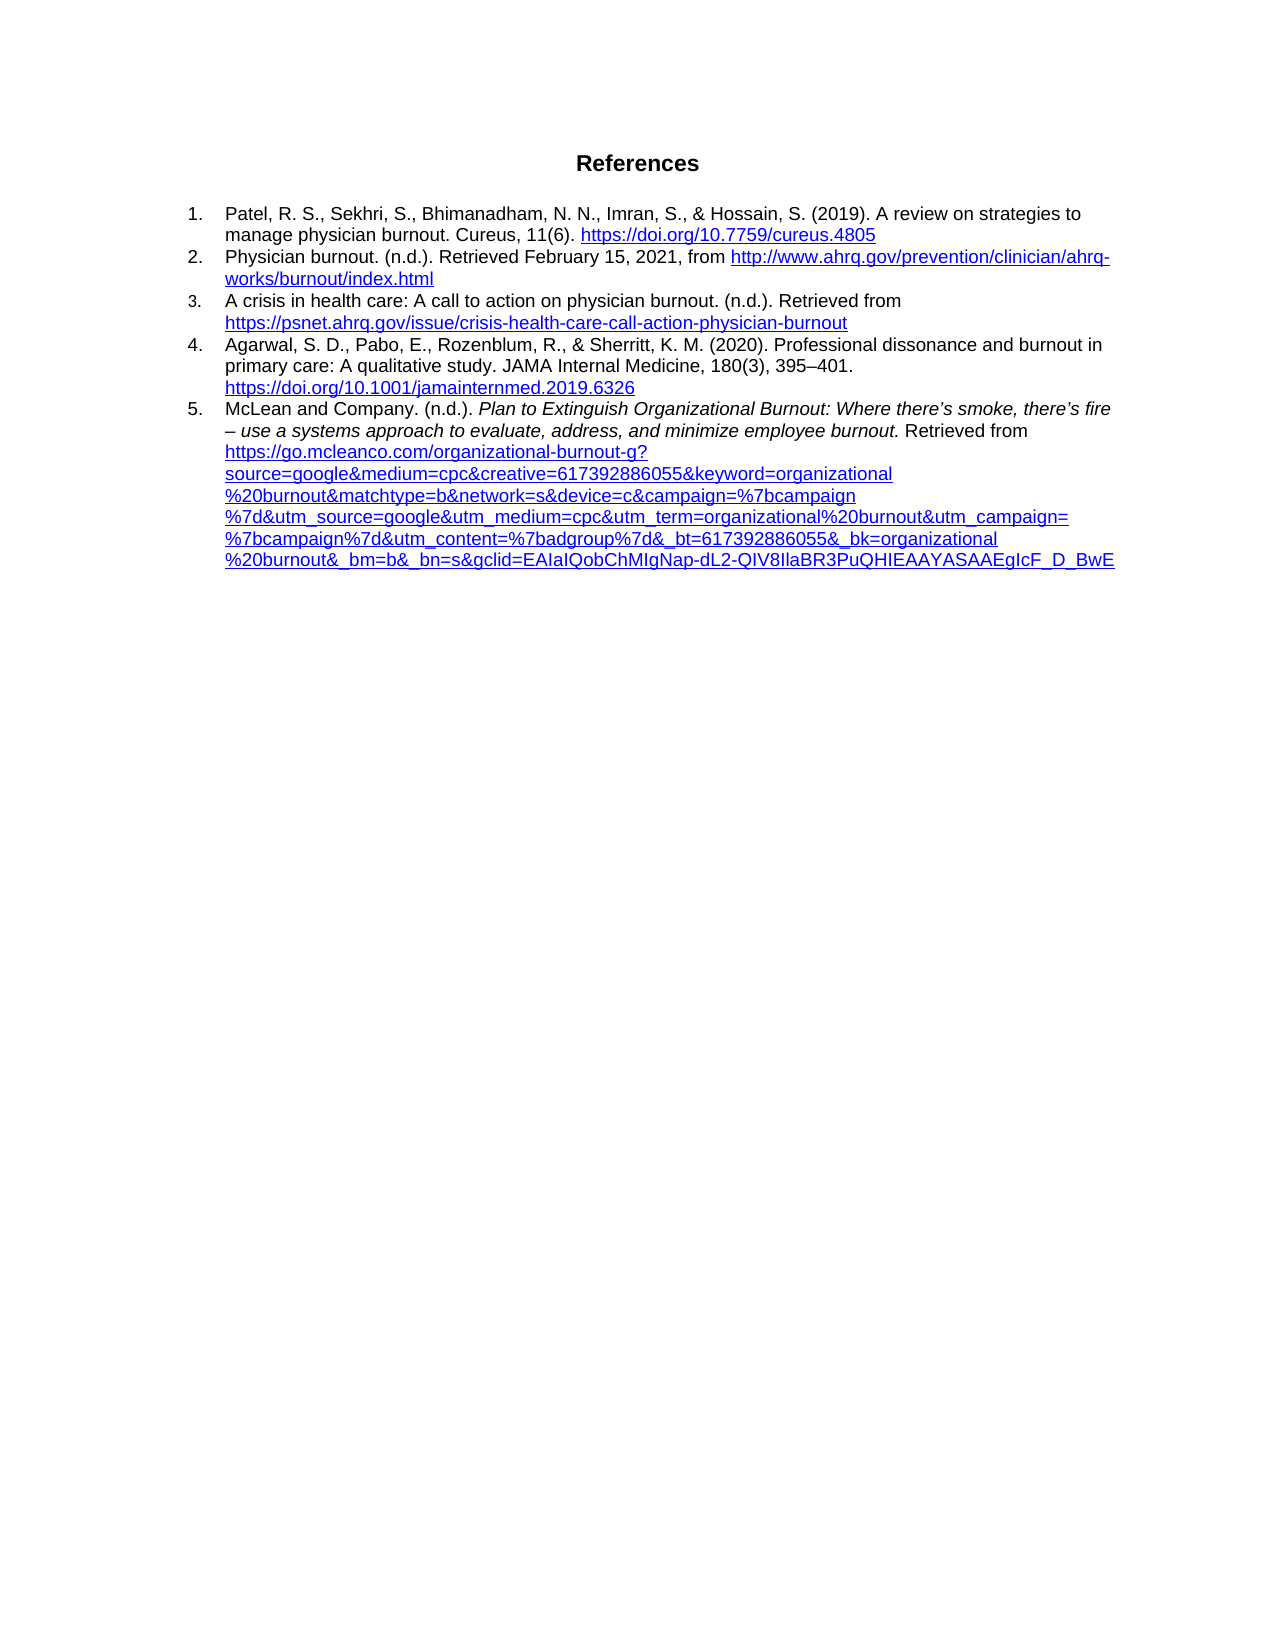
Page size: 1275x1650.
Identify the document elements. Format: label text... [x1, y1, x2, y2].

list A crisis in health care: A call to action on physician burnout. (n.d.). Retrieved from https://psnet.ahrq.gov/issue/crisis-health-care-call-action-physician-burnout [187, 289, 1125, 333]
list McLean and Company. (n.d.). Plan to Extinguish Organizational Burnout: Where there’s smoke, there’s fire – use a systems approach to evaluate, address, and minimize employee burnout. Retrieved from https://go.mcleanco.com/organizational-burnout-g?source=google&medium=cpc&creative=617392886055&keyword=organizational%20burnout&matchtype=b&network=s&device=c&campaign=%7bcampaign%7d&utm_source=google&utm_medium=cpc&utm_term=organizational%20burnout&utm_campaign=%7bcampaign%7d&utm_content=%7badgroup%7d&_bt=617392886055&_bk=organizational%20burnout&_bm=b&_bn=s&gclid=EAIaIQobChMIgNap-dL2-QIV8IlaBR3PuQHIEAAYASAAEgIcF_D_BwE [187, 398, 1125, 571]
text References [150, 150, 1125, 176]
list Physician burnout. (n.d.). Retrieved February 15, 2021, from http://www.ahrq.gov/prevention/clinician/ahrq-works/burnout/index.html [187, 246, 1125, 289]
list Agarwal, S. D., Pabo, E., Rozenblum, R., & Sherritt, K. M. (2020). Professional dissonance and burnout in primary care: A qualitative study. JAMA Internal Medicine, 180(3), 395–401. https://doi.org/10.1001/jamainternmed.2019.6326 [187, 333, 1125, 398]
list Patel, R. S., Sekhri, S., Bhimanadham, N. N., Imran, S., & Hossain, S. (2019). A review on strategies to manage physician burnout. Cureus, 11(6). https://doi.org/10.7759/cureus.4805 [187, 203, 1125, 246]
